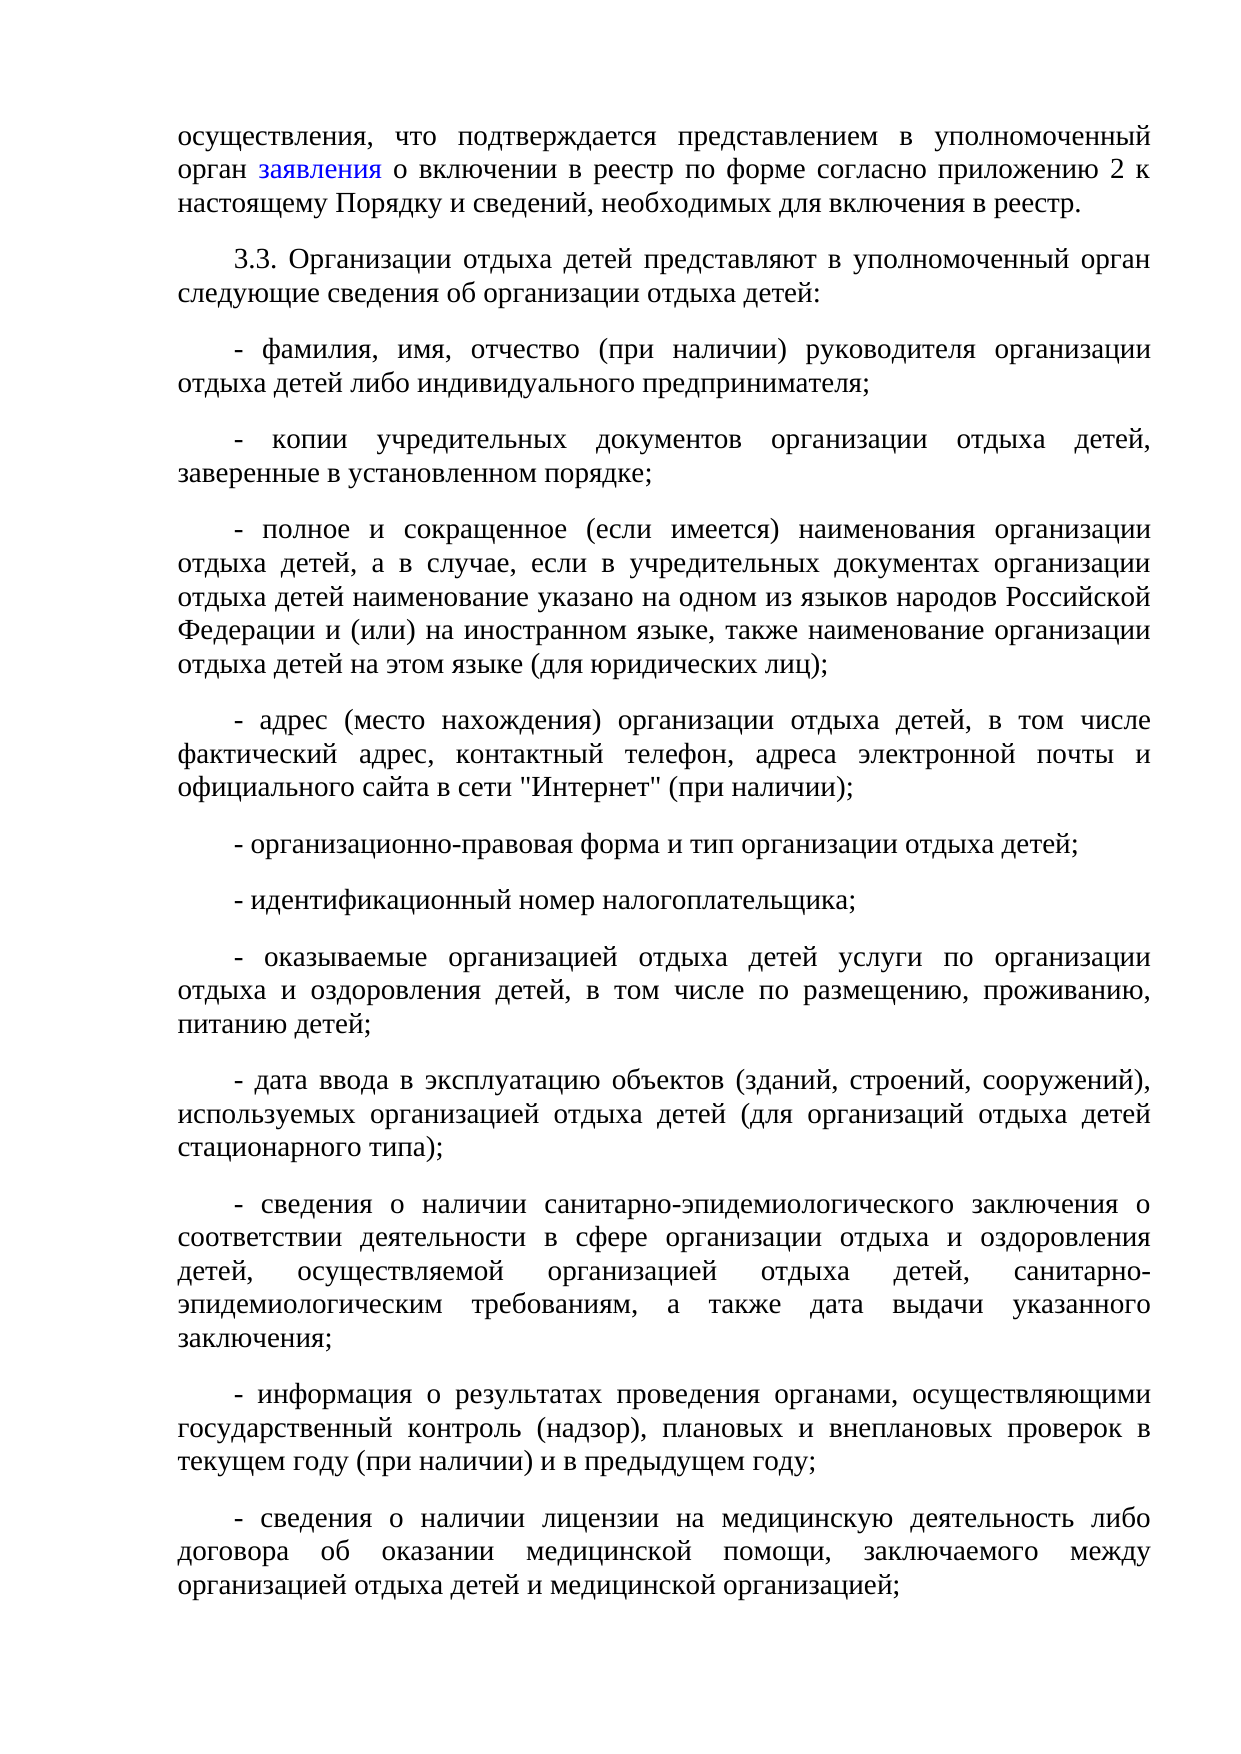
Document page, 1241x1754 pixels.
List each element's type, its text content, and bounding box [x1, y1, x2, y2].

text - оказываемые организацией отдыха детей услуги по организации отдыха и оздоровления детей, в том числе по размещению, проживанию, питанию детей; [177, 939, 1152, 1039]
text - информация о результатах проведения органами, осуществляющими государственный контроль (надзор), плановых и внеплановых проверок в текущем году (при наличии) и в предыдущем году; [177, 1376, 1152, 1477]
text - дата ввода в эксплуатацию объектов (зданий, строений, сооружений), используемых организацией отдыха детей (для организаций отдыха детей стационарного типа); [177, 1062, 1152, 1163]
text - сведения о наличии лицензии на медицинскую деятельность либо договора об оказании медицинской помощи, заключаемого между организацией отдыха детей и медицинской организацией; [177, 1500, 1152, 1601]
text - адрес (место нахождения) организации отдыха детей, в том числе фактический адрес, контактный телефон, адреса электронной почты и официального сайта в сети "Интернет" (при наличии); [177, 702, 1152, 803]
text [177, 118, 1152, 219]
text - сведения о наличии санитарно-эпидемиологического заключения о соответствии деятельности в сфере организации отдыха и оздоровления детей, осуществляемой организацией отдыха детей, санитарно-эпидемиологическим требованиям, а также дата выдачи указанного заключения; [177, 1186, 1152, 1353]
text - организационно-правовая форма и тип организации отдыха детей; [177, 826, 1152, 859]
text - идентификационный номер налогоплательщика; [177, 882, 1152, 916]
text - фамилия, имя, отчество (при наличии) руководителя организации отдыха детей либо индивидуального предпринимателя; [177, 332, 1152, 399]
text - копии учредительных документов организации отдыха детей, заверенные в установленном порядке; [177, 422, 1152, 489]
text - полное и сокращенное (если имеется) наименования организации отдыха детей, а в случае, если в учредительных документах организации отдыха детей наименование указано на одном из языков народов Российской Федерации и (или) на иностранном языке, также наименование организации отдыха детей на этом языке (для юридических лиц); [177, 512, 1152, 679]
text 3.3. Организации отдыха детей представляют в уполномоченный орган следующие сведения об организации отдыха детей: [177, 242, 1152, 309]
